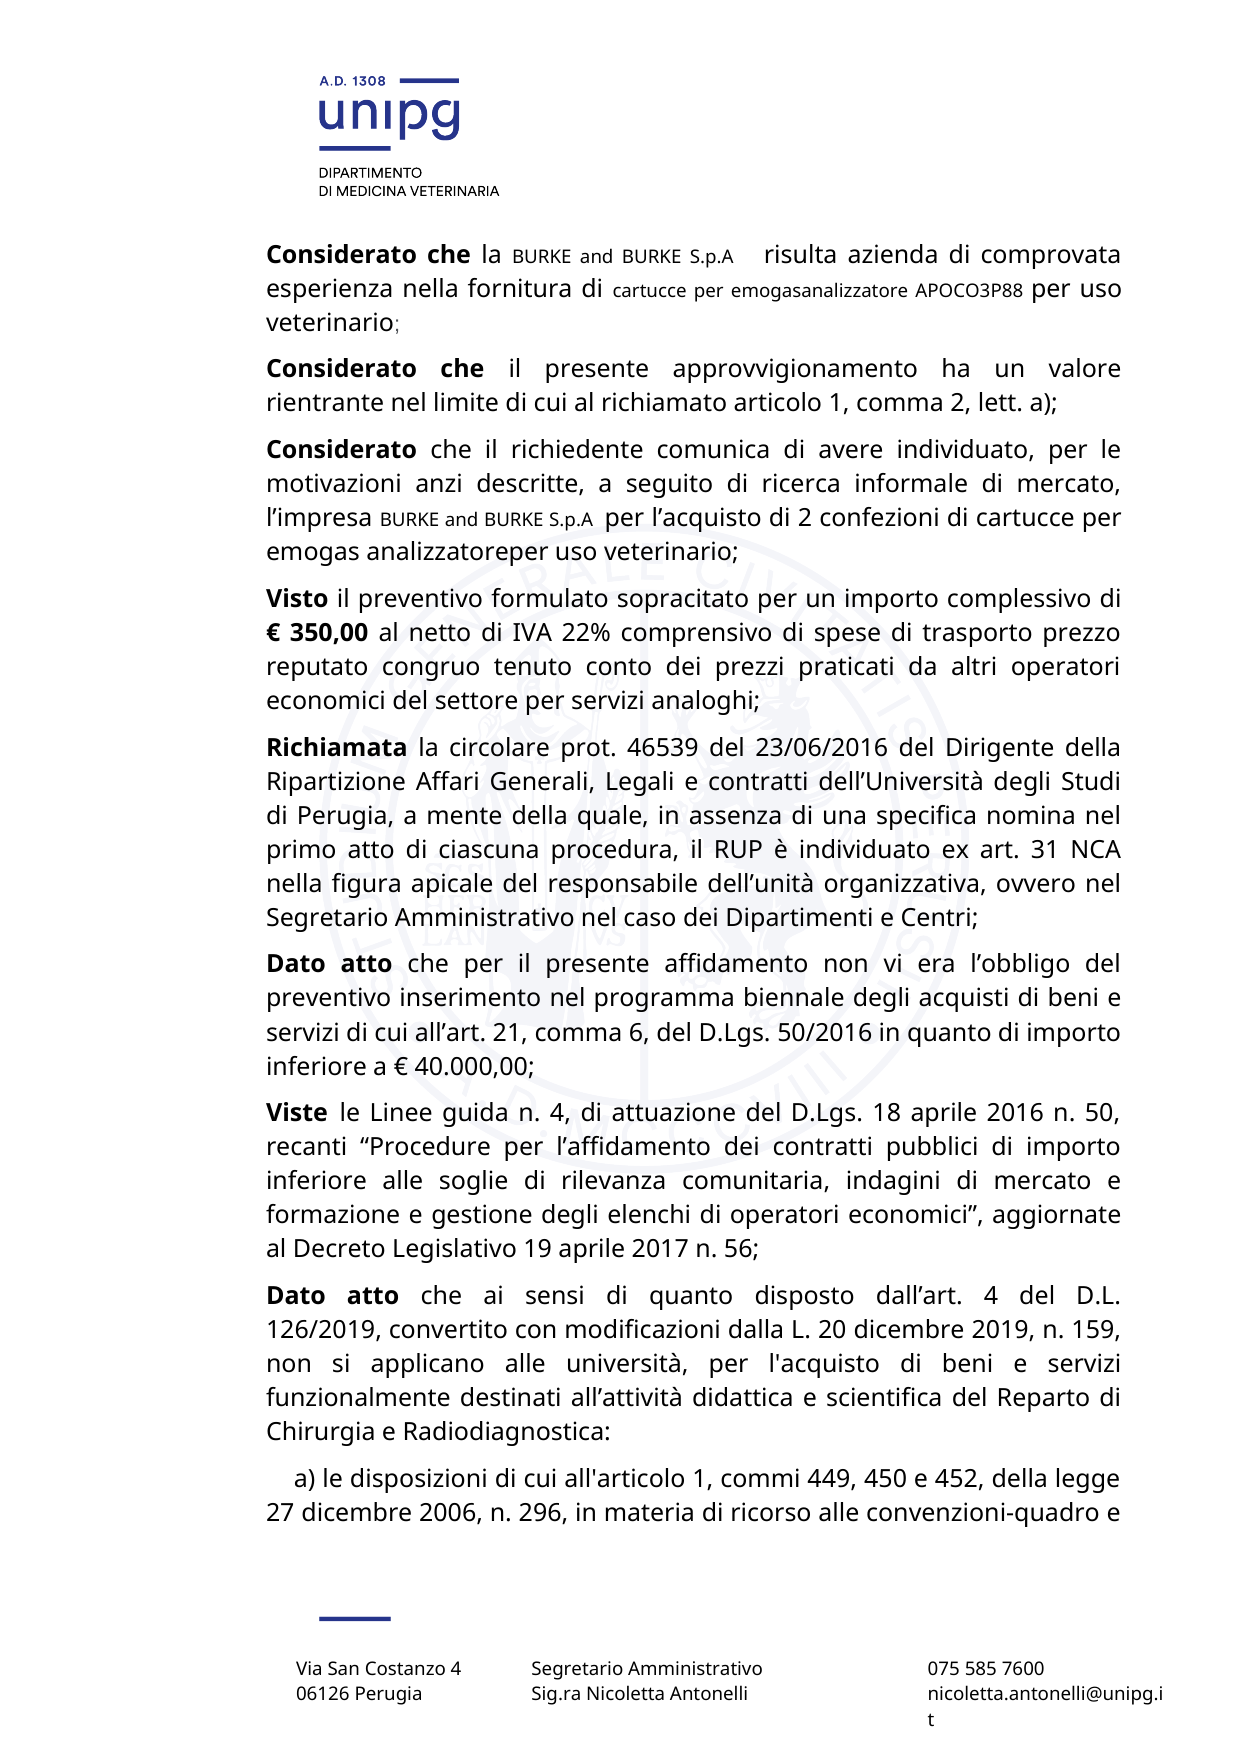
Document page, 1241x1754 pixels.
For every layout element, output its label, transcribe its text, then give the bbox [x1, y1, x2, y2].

text Dato atto che ai sensi di quanto disposto dall’art. 4 del D.L. 126/2019, convertito con modificazioni dalla L. 20 dicembre 2019, n. 159, non si applicano alle università, per l'acquisto di beni e servizi funzionalmente destinati all’attività didattica e scientifica del Reparto di Chirurgia e Radiodiagnostica: [266, 1278, 1122, 1448]
text Viste le Linee guida n. 4, di attuazione del D.Lgs. 18 aprile 2016 n. 50, recanti “Procedure per l’affidamento dei contratti pubblici di importo inferiore alle soglie di rilevanza comunitaria, indagini di mercato e formazione e gestione degli elenchi di operatori economici”, aggiornate al Decreto Legislativo 19 aprile 2017 n. 56; [266, 1095, 1122, 1265]
text Considerato che il richiedente comunica di avere individuato, per le motivazioni anzi descritte, a seguito di ricerca informale di mercato, l’impresa BURKE and BURKE S.p.A per l’acquisto di 2 confezioni di cartucce per emogas analizzatoreper uso veterinario; [266, 432, 1122, 568]
text Visto il preventivo formulato sopracitato per un importo complessivo di € 350,00 al netto di IVA 22% comprensivo di spese di trasporto prezzo reputato congruo tenuto conto dei prezzi praticati da altri operatori economici del settore per servizi analoghi; [266, 580, 1122, 717]
text Considerato che il presente approvvigionamento ha un valore rientrante nel limite di cui al richiamato articolo 1, comma 2, lett. a); [266, 351, 1122, 419]
text Considerato che la BURKE and BURKE S.p.A risulta azienda di comprovata esperienza nella fornitura di cartucce per emogasanalizzatore APOCO3P88 per uso veterinario; [266, 236, 1122, 338]
picture [23, 0, 1241, 1726]
text Dato atto che per il presente affidamento non vi era l’obbligo del preventivo inserimento nel programma biennale degli acquisti di beni e servizi di cui all’art. 21, comma 6, del D.Lgs. 50/2016 in quanto di importo inferiore a € 40.000,00; [266, 946, 1122, 1082]
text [266, 1460, 1122, 1528]
text Richiamata la circolare prot. 46539 del 23/06/2016 del Dirigente della Ripartizione Affari Generali, Legali e contratti dell’Università degli Studi di Perugia, a mente della quale, in assenza di una specifica nomina nel primo atto di ciascuna procedura, il RUP è individuato ex art. 31 NCA nella figura apicale del responsabile dell’unità organizzativa, ovvero nel Segretario Amministrativo nel caso dei Dipartimenti e Centri; [266, 729, 1122, 933]
